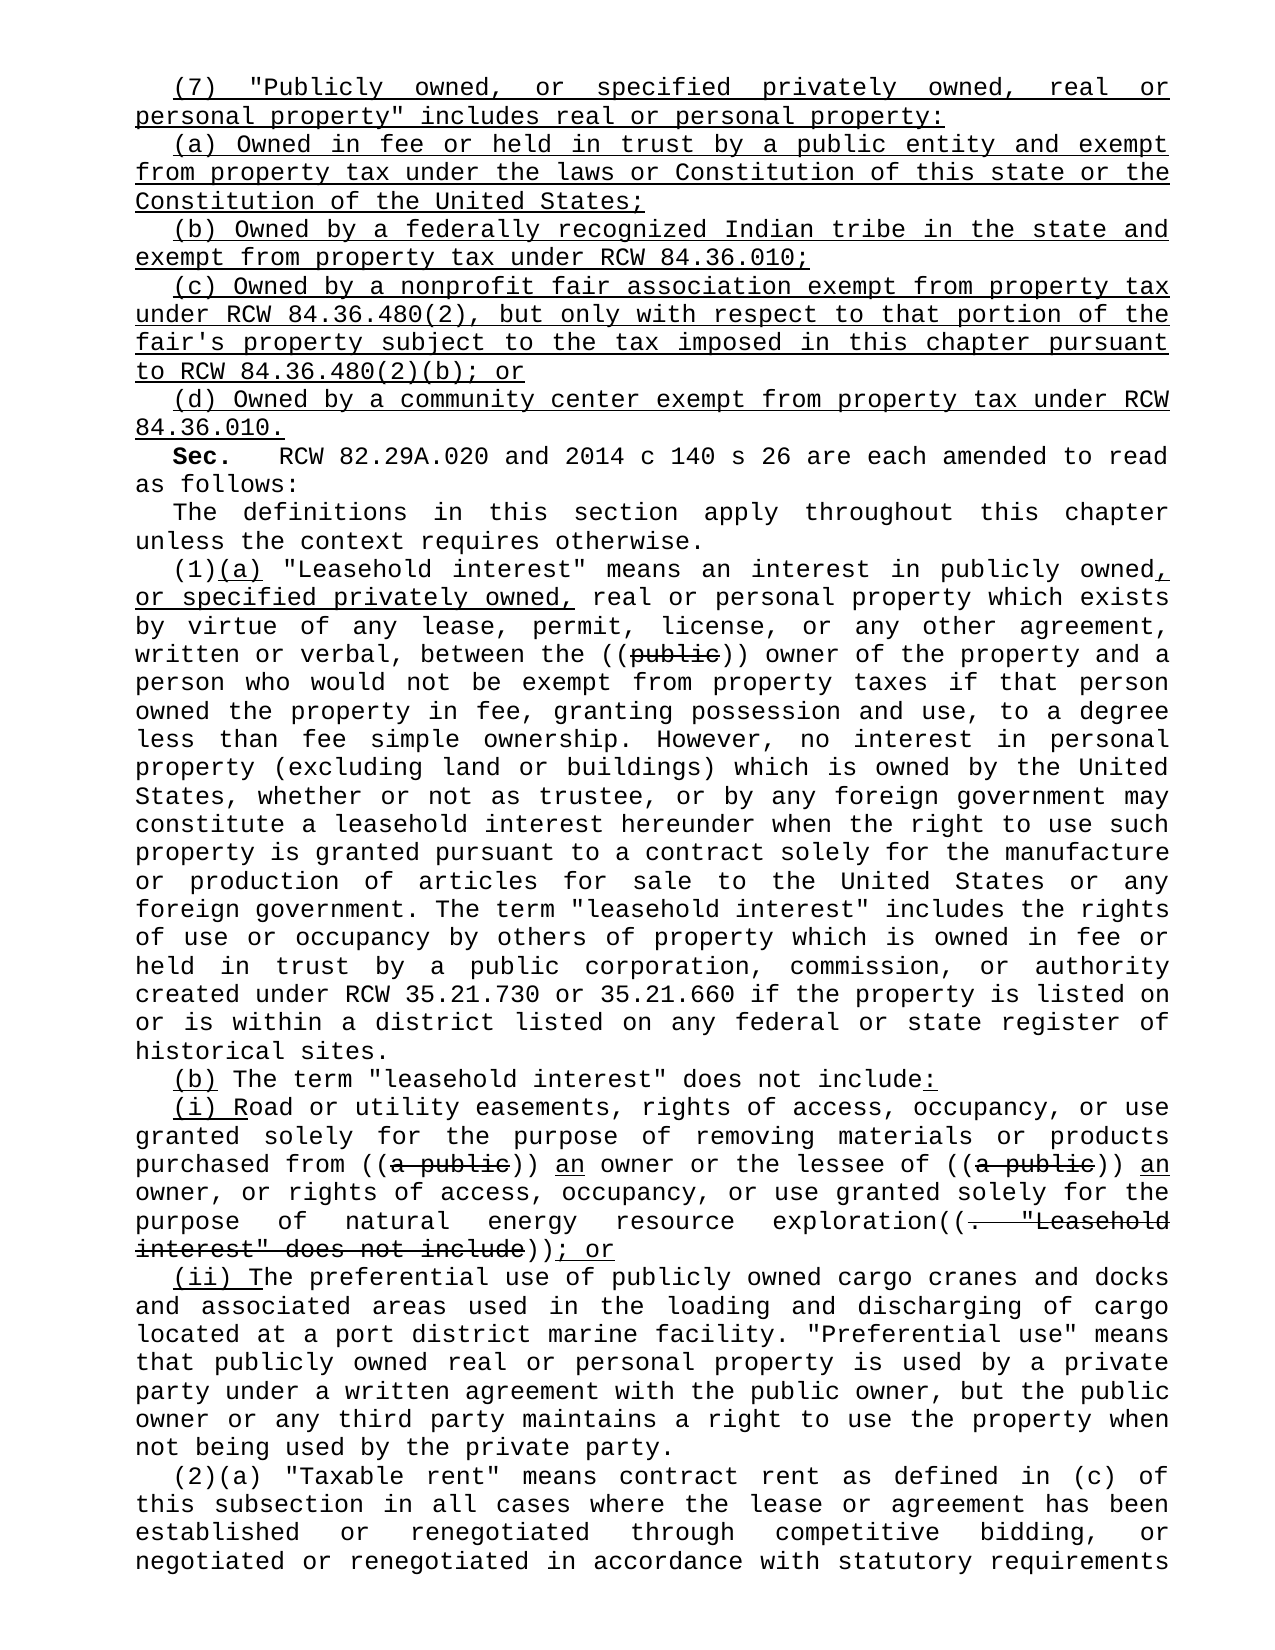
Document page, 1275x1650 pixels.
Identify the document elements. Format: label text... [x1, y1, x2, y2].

text The definitions in this section apply throughout this chapter unless the context requires otherwise. [135, 500, 1170, 557]
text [135, 1463, 1170, 1577]
text (i) Road or utility easements, rights of access, occupancy, or use granted solely for the purpose of removing materials or products purchased from ((a public)) an owner or the lessee of ((a public)) an owner, or rights of access, occupancy, or use granted solely for the purpose of natural energy resource exploration((. "Leasehold interest" does not include)); or [135, 1095, 1170, 1265]
text (b) Owned by a federally recognized Indian tribe in the state and exempt from property tax under RCW 84.36.010; [135, 217, 1170, 273]
text (1)(a) "Leasehold interest" means an interest in publicly owned, or specified privately owned, real or personal property which exists by virtue of any lease, permit, license, or any other agreement, written or verbal, between the ((public)) owner of the property and a person who would not be exempt from property taxes if that person owned the property in fee, granting possession and use, to a degree less than fee simple ownership. However, no interest in personal property (excluding land or buildings) which is owned by the United States, whether or not as trustee, or by any foreign government may constitute a leasehold interest hereunder when the right to use such property is granted pursuant to a contract solely for the manufacture or production of articles for sale to the United States or any foreign government. The term "leasehold interest" includes the rights of use or occupancy by others of property which is owned in fee or held in trust by a public corporation, commission, or authority created under RCW 35.21.730 or 35.21.660 if the property is listed on or is within a district listed on any federal or state register of historical sites. [135, 557, 1170, 1067]
text (ii) The preferential use of publicly owned cargo cranes and docks and associated areas used in the loading and discharging of cargo located at a port district marine facility. "Preferential use" means that publicly owned real or personal property is used by a private party under a written agreement with the public owner, but the public owner or any third party maintains a right to use the property when not being used by the private party. [135, 1265, 1170, 1463]
text Sec. RCW 82.29A.020 and 2014 c 140 s 26 are each amended to read as follows: [135, 443, 1170, 500]
text (7) "Publicly owned, or specified privately owned, real or personal property" includes real or personal property: [135, 75, 1170, 132]
text (d) Owned by a community center exempt from property tax under RCW 84.36.010. [135, 387, 1170, 443]
text (b) The term "leasehold interest" does not include: [135, 1067, 1170, 1095]
text (a) Owned in fee or held in trust by a public entity and exempt from property tax under the laws or Constitution of this state or the Constitution of the United States; [135, 132, 1170, 183]
text (c) Owned by a nonprofit fair association exempt from property tax under RCW 84.36.480(2), but only with respect to that portion of the fair's property subject to the tax imposed in this chapter pursuant to RCW 84.36.480(2)(b); or [135, 326, 1170, 387]
text (c) Owned by a nonprofit fair association exempt from property tax under RCW 84.36.480(2), but only with respect to that portion of the fair's property subject to the tax imposed in this chapter pursuant to RCW 84.36.480(2)(b); or [135, 273, 1170, 325]
text (a) Owned in fee or held in trust by a public entity and exempt from property tax under the laws or Constitution of this state or the Constitution of the United States; [135, 185, 1170, 217]
